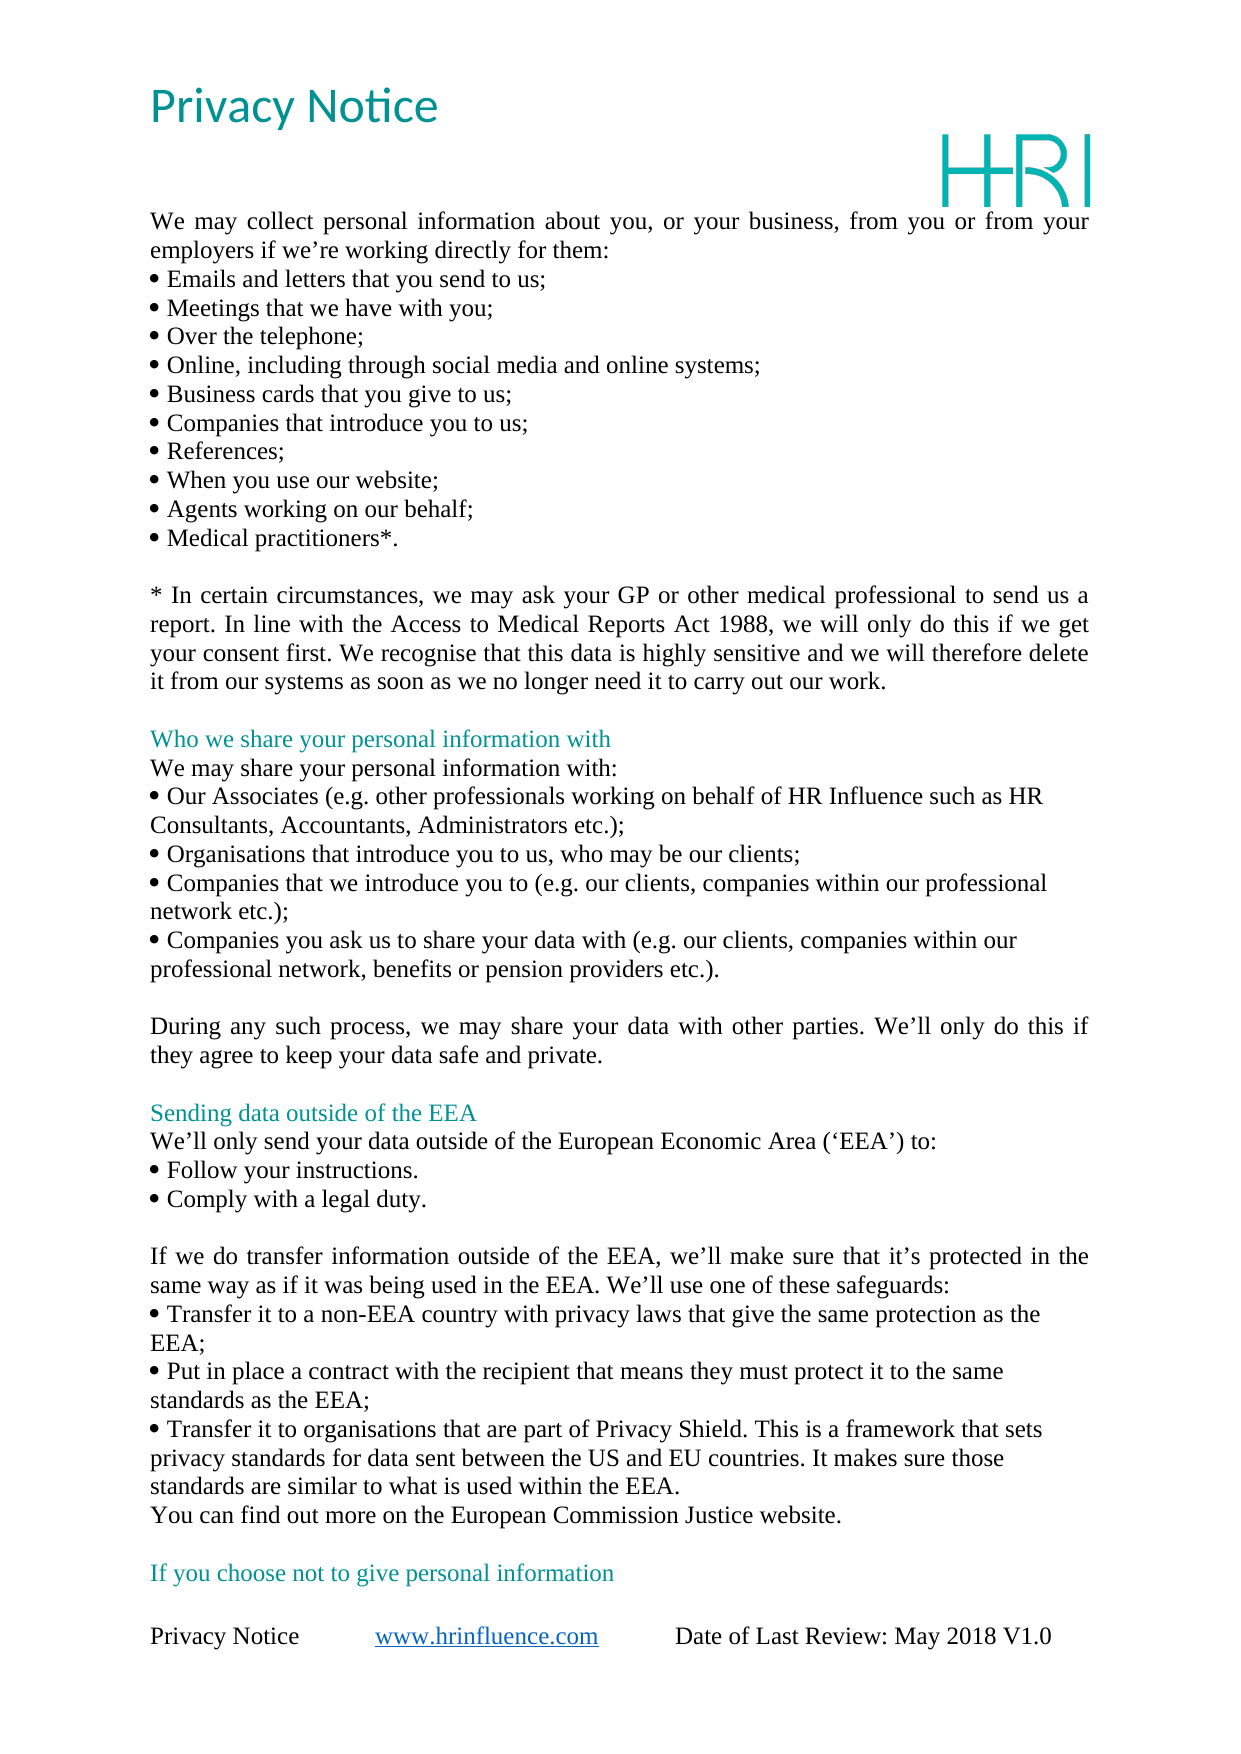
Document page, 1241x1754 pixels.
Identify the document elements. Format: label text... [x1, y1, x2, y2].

text We’ll only send your data outside of the European Economic Area (‘EEA’) to: [150, 1126, 1090, 1155]
text Transfer it to a non-EEA country with privacy laws that give the same protection as the EEA; [150, 1299, 1090, 1356]
text Meetings that we have with you; [150, 293, 1090, 321]
text Over the telephone; [150, 321, 1090, 350]
text Emails and letters that you send to us; [150, 264, 1090, 293]
text Follow your instructions. [150, 1155, 1090, 1184]
text Companies that introduce you to us; [150, 408, 1090, 436]
text Transfer it to organisations that are part of Privacy Shield. This is a framework that sets privacy standards for data sent between the US and EU countries. It makes sure those standards are similar to what is used within the EEA. [150, 1414, 1090, 1500]
text Organisations that introduce you to us, who may be our clients; [150, 839, 1090, 868]
text You can find out more on the European Commission Justice website. [150, 1500, 1090, 1529]
text Our Associates (e.g. other professionals working on behalf of HR Influence such as HR Consultants, Accountants, Administrators etc.); [150, 781, 1090, 839]
text References; [150, 436, 1090, 465]
text Who we share your personal information with [150, 724, 1090, 753]
text We may share your personal information with: [150, 753, 1090, 781]
text Companies that we introduce you to (e.g. our clients, companies within our professional network etc.); [150, 868, 1090, 925]
text Agents working on our behalf; [150, 494, 1090, 523]
text Online, including through social media and online systems; [150, 350, 1090, 379]
text When you use our website; [150, 465, 1090, 494]
text * In certain circumstances, we may ask your GP or other medical professional to send us a report. In line with the Access to Medical Reports Act 1988, we will only do this if we get your consent first. We recognise that this data is highly sensitive and we will therefore delete it from our systems as soon as we no longer need it to carry out our work. [150, 580, 1090, 695]
text Medical practitioners*. [150, 523, 1090, 551]
text Companies you ask us to share your data with (e.g. our clients, companies within our professional network, benefits or pension providers etc.). [150, 925, 1090, 983]
text Put in place a contract with the recipient that means they must protect it to the same standards as the EEA; [150, 1356, 1090, 1414]
text Business cards that you give to us; [150, 379, 1090, 408]
text If we do transfer information outside of the EEA, we’ll make sure that it’s protected in the same way as if it was being used in the EEA. We’ll use one of these safeguards: [150, 1241, 1090, 1299]
text We may collect personal information about you, or your business, from you or from your employers if we’re working directly for them: [150, 206, 1090, 264]
text If you choose not to give personal information [150, 1558, 1090, 1586]
text Sending data outside of the EEA [150, 1098, 1090, 1126]
text Comply with a legal duty. [150, 1184, 1090, 1213]
text During any such process, we may share your data with other parties. We’ll only do this if they agree to keep your data safe and private. [150, 1011, 1090, 1069]
